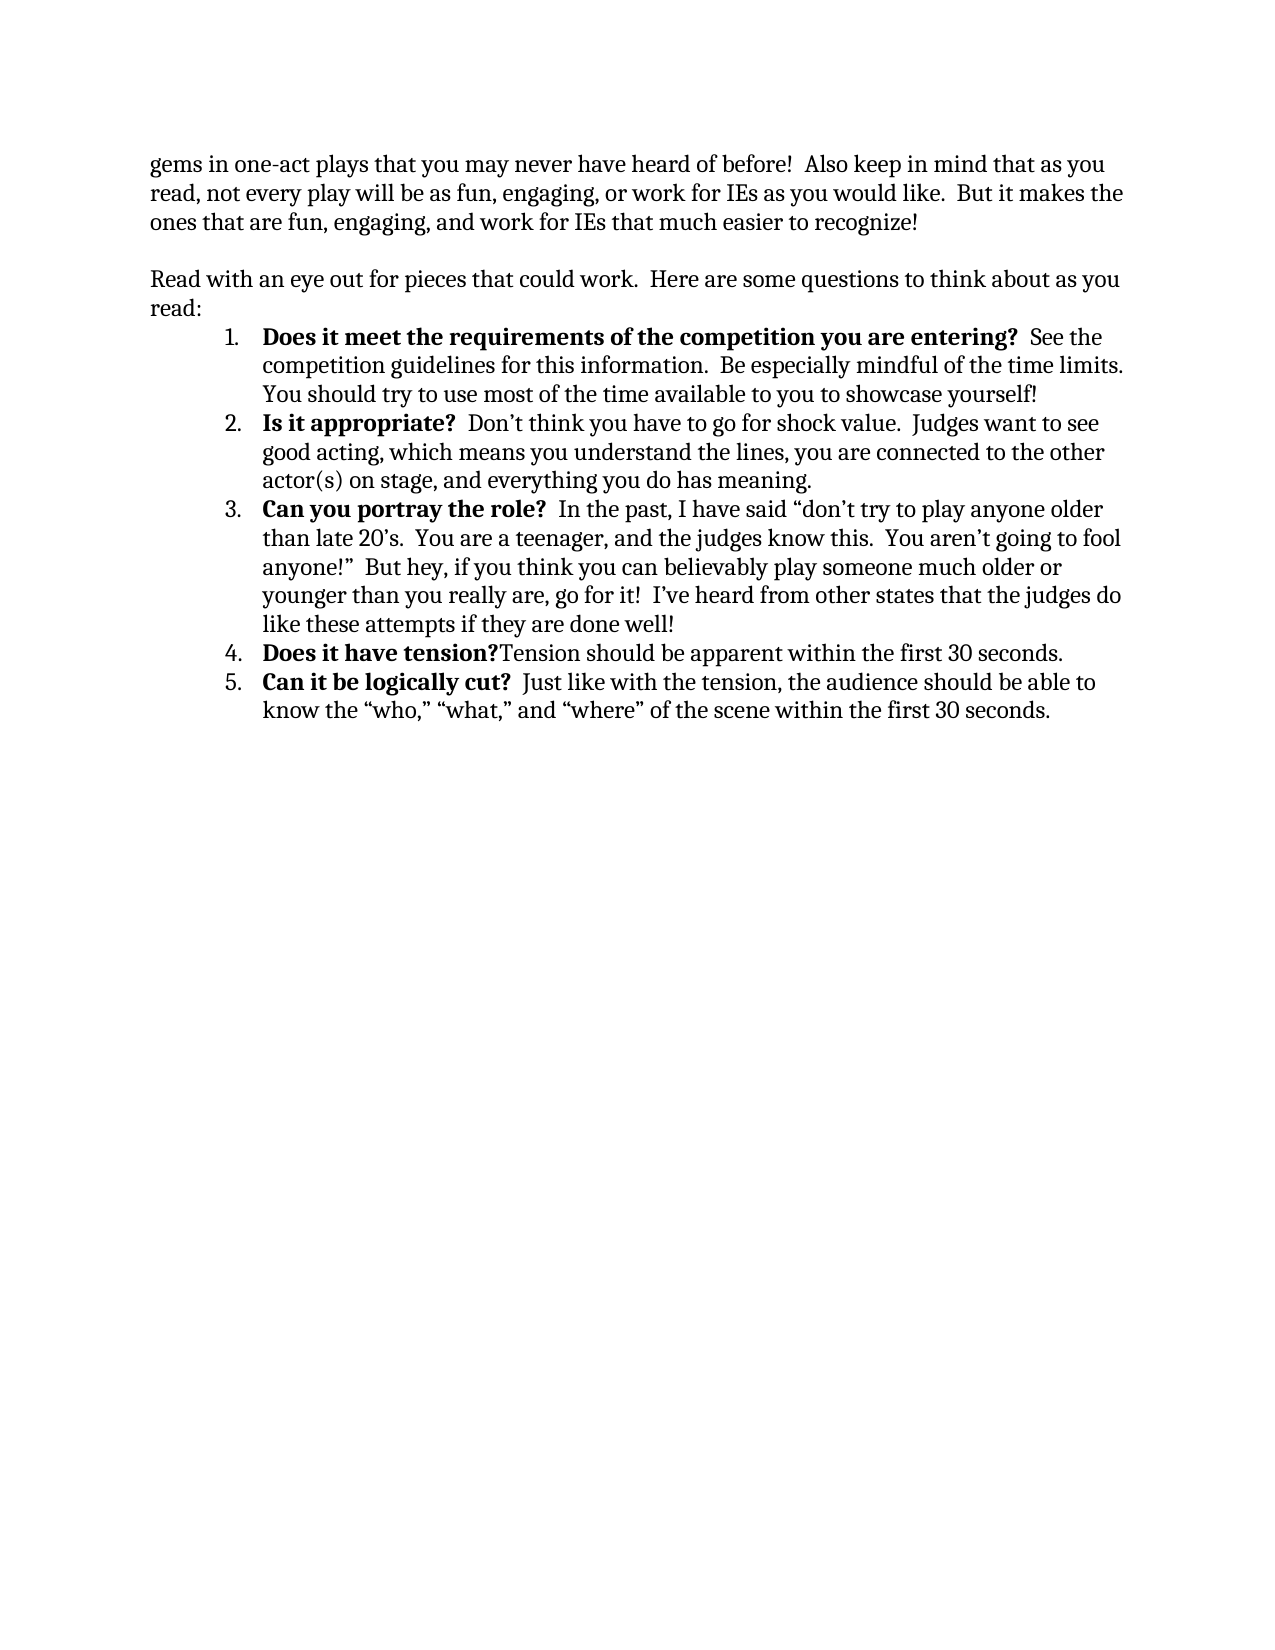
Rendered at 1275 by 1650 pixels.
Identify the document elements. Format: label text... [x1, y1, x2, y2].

text Read with an eye out for pieces that could work. Here are some questions to think about as you read: [150, 265, 1125, 322]
list Does it meet the requirements of the competition you are entering? See the competition guidelines for this information. Be especially mindful of the time limits. You should try to use most of the time available to you to showcase yourself! [225, 322, 1125, 409]
list Can you portray the role? In the past, I have said “don’t try to play anyone older than late 20’s. You are a teenager, and the judges know this. You aren’t going to fool anyone!” But hey, if you think you can believably play someone much older or younger than you really are, go for it! I’ve heard from other states that the judges do like these attempts if they are done well! [225, 495, 1125, 639]
list Is it appropriate? Don’t think you have to go for shock value. Judges want to see good acting, which means you understand the lines, you are connected to the other actor(s) on stage, and everything you do has meaning. [225, 409, 1125, 495]
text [150, 150, 1125, 236]
list Can it be logically cut? Just like with the tension, the audience should be able to know the “who,” “what,” and “where” of the scene within the first 30 seconds. [225, 667, 1125, 725]
list Does it have tension?Tension should be apparent within the first 30 seconds. [225, 639, 1125, 667]
